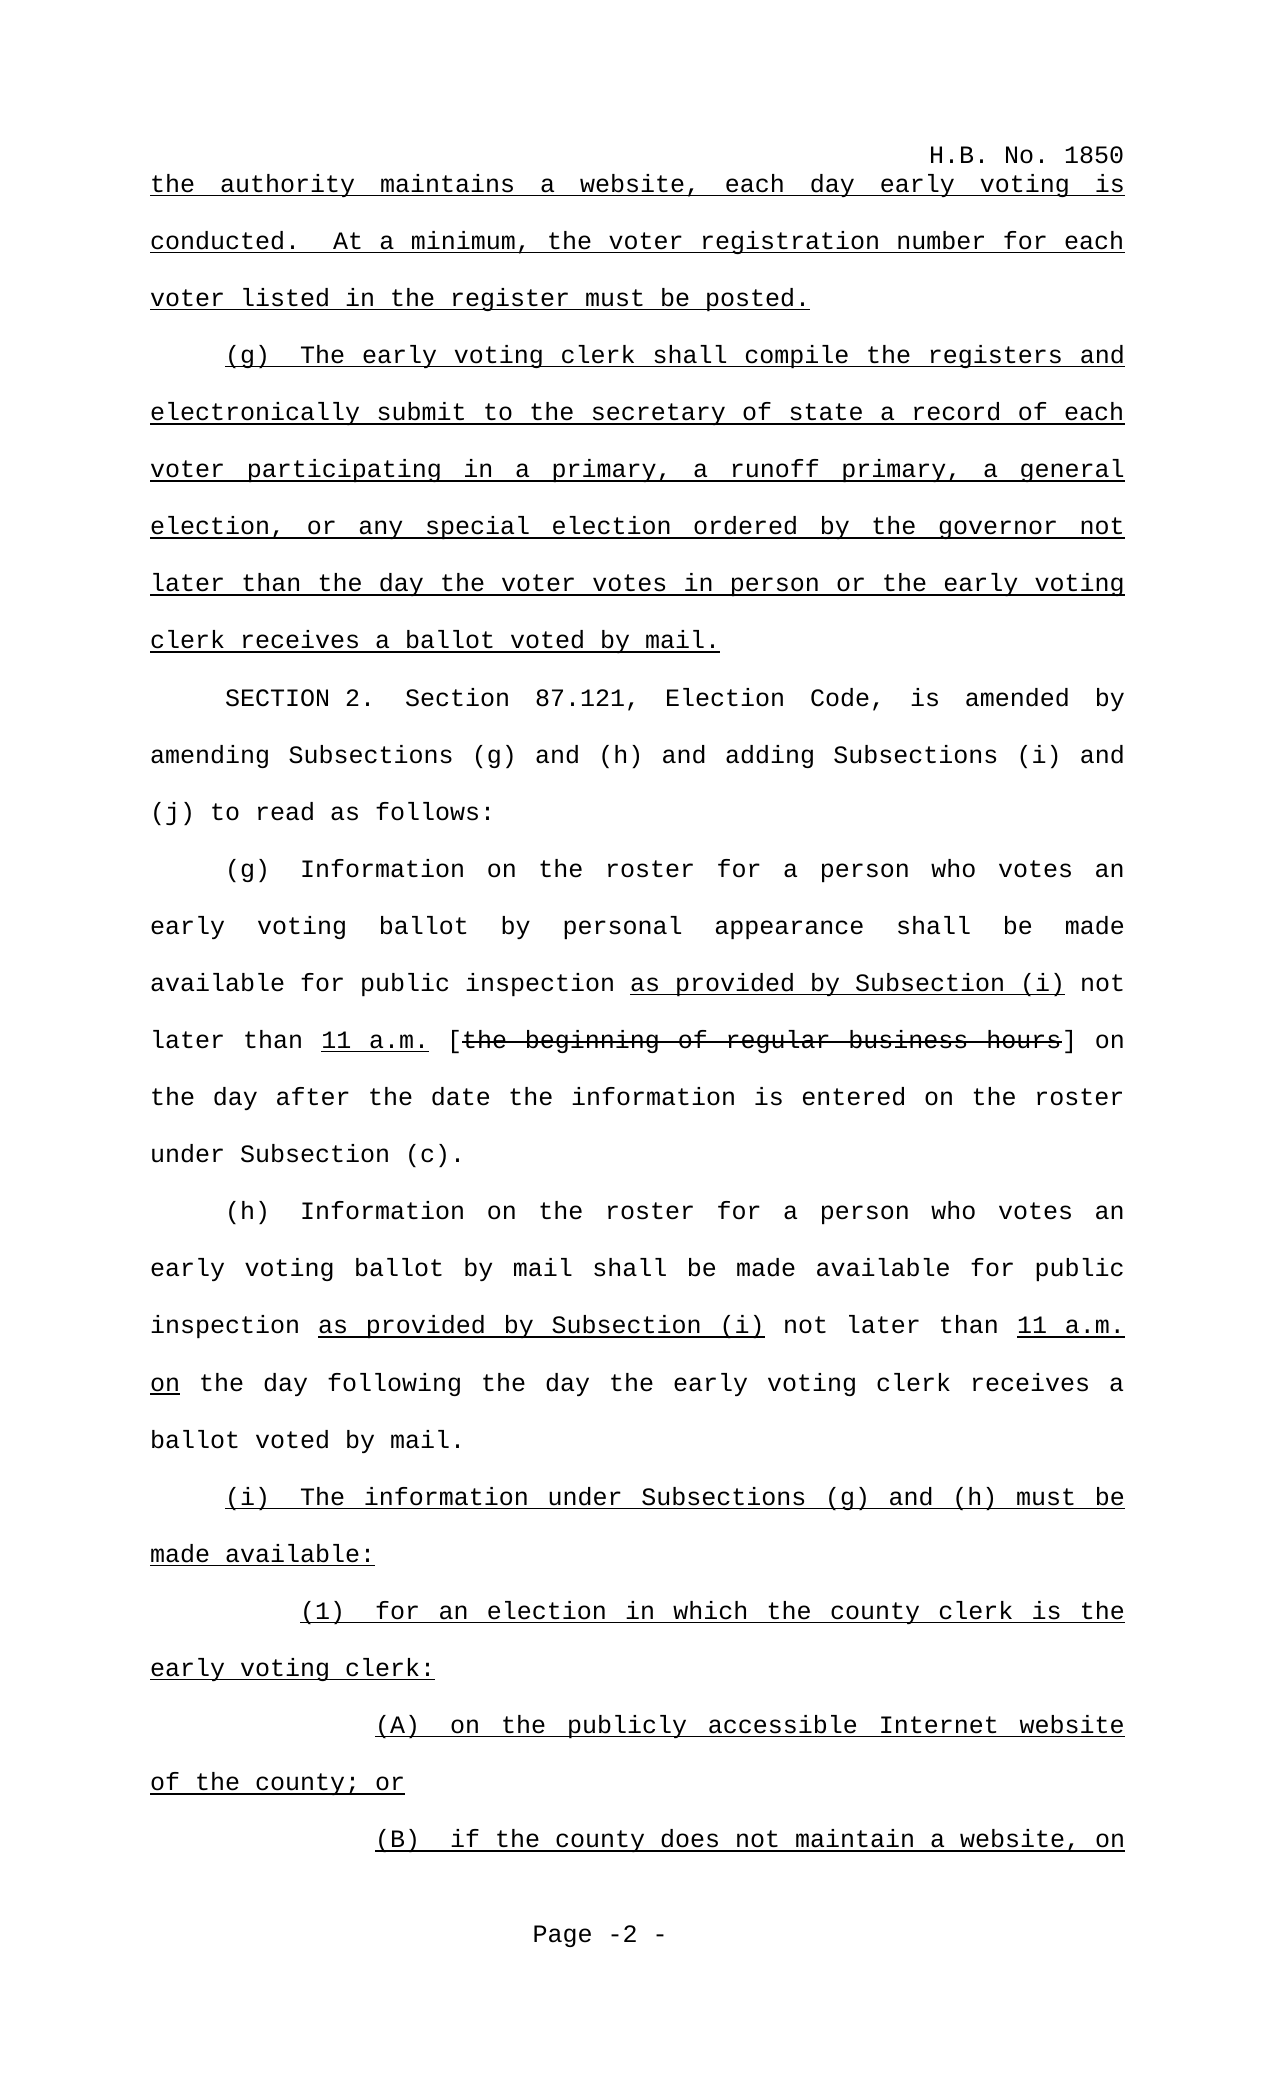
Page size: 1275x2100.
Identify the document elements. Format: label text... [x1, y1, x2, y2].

text (g) The early voting clerk shall compile the registers and electronically submit to the secretary of state a record of each voter participating in a primary, a runoff primary, a general election, or any special election ordered by the governor not later than the day the voter votes in person or the early voting clerk receives a ballot voted by mail. [150, 425, 1125, 480]
text (1) for an election in which the county clerk is the early voting clerk: [150, 1598, 1125, 1684]
text (g) The early voting clerk shall compile the registers and electronically submit to the secretary of state a record of each voter participating in a primary, a runoff primary, a general election, or any special election ordered by the governor not later than the day the voter votes in person or the early voting clerk receives a ballot voted by mail. [150, 482, 1125, 537]
text (i) The information under Subsections (g) and (h) must be made available: [150, 1484, 1125, 1570]
text (g) Information on the roster for a person who votes an early voting ballot by personal appearance shall be made available for public inspection as provided by Subsection (i) not later than 11 a.m. [the beginning of regular business hours] on the day after the date the information is entered on the roster under Subsection (c). [150, 856, 1125, 1170]
text (g) The early voting clerk shall compile the registers and electronically submit to the secretary of state a record of each voter participating in a primary, a runoff primary, a general election, or any special election ordered by the governor not later than the day the voter votes in person or the early voting clerk receives a ballot voted by mail. [150, 596, 1125, 656]
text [150, 171, 1125, 195]
text (g) The early voting clerk shall compile the registers and electronically submit to the secretary of state a record of each voter participating in a primary, a runoff primary, a general election, or any special election ordered by the governor not later than the day the voter votes in person or the early voting clerk receives a ballot voted by mail. [150, 539, 1125, 594]
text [150, 1827, 1125, 1855]
text (h) Information on the roster for a person who votes an early voting ballot by mail shall be made available for public inspection as provided by Subsection (i) not later than 11 a.m. on the day following the day the early voting clerk receives a ballot voted by mail. [150, 1199, 1125, 1456]
text (A) on the publicly accessible Internet website of the county; or [150, 1712, 1125, 1798]
text (g) The early voting clerk shall compile the registers and electronically submit to the secretary of state a record of each voter participating in a primary, a runoff primary, a general election, or any special election ordered by the governor not later than the day the voter votes in person or the early voting clerk receives a ballot voted by mail. [150, 342, 1125, 423]
text SECTION 2. Section 87.121, Election Code, is amended by amending Subsections (g) and (h) and adding Subsections (i) and (j) to read as follows: [150, 685, 1125, 828]
